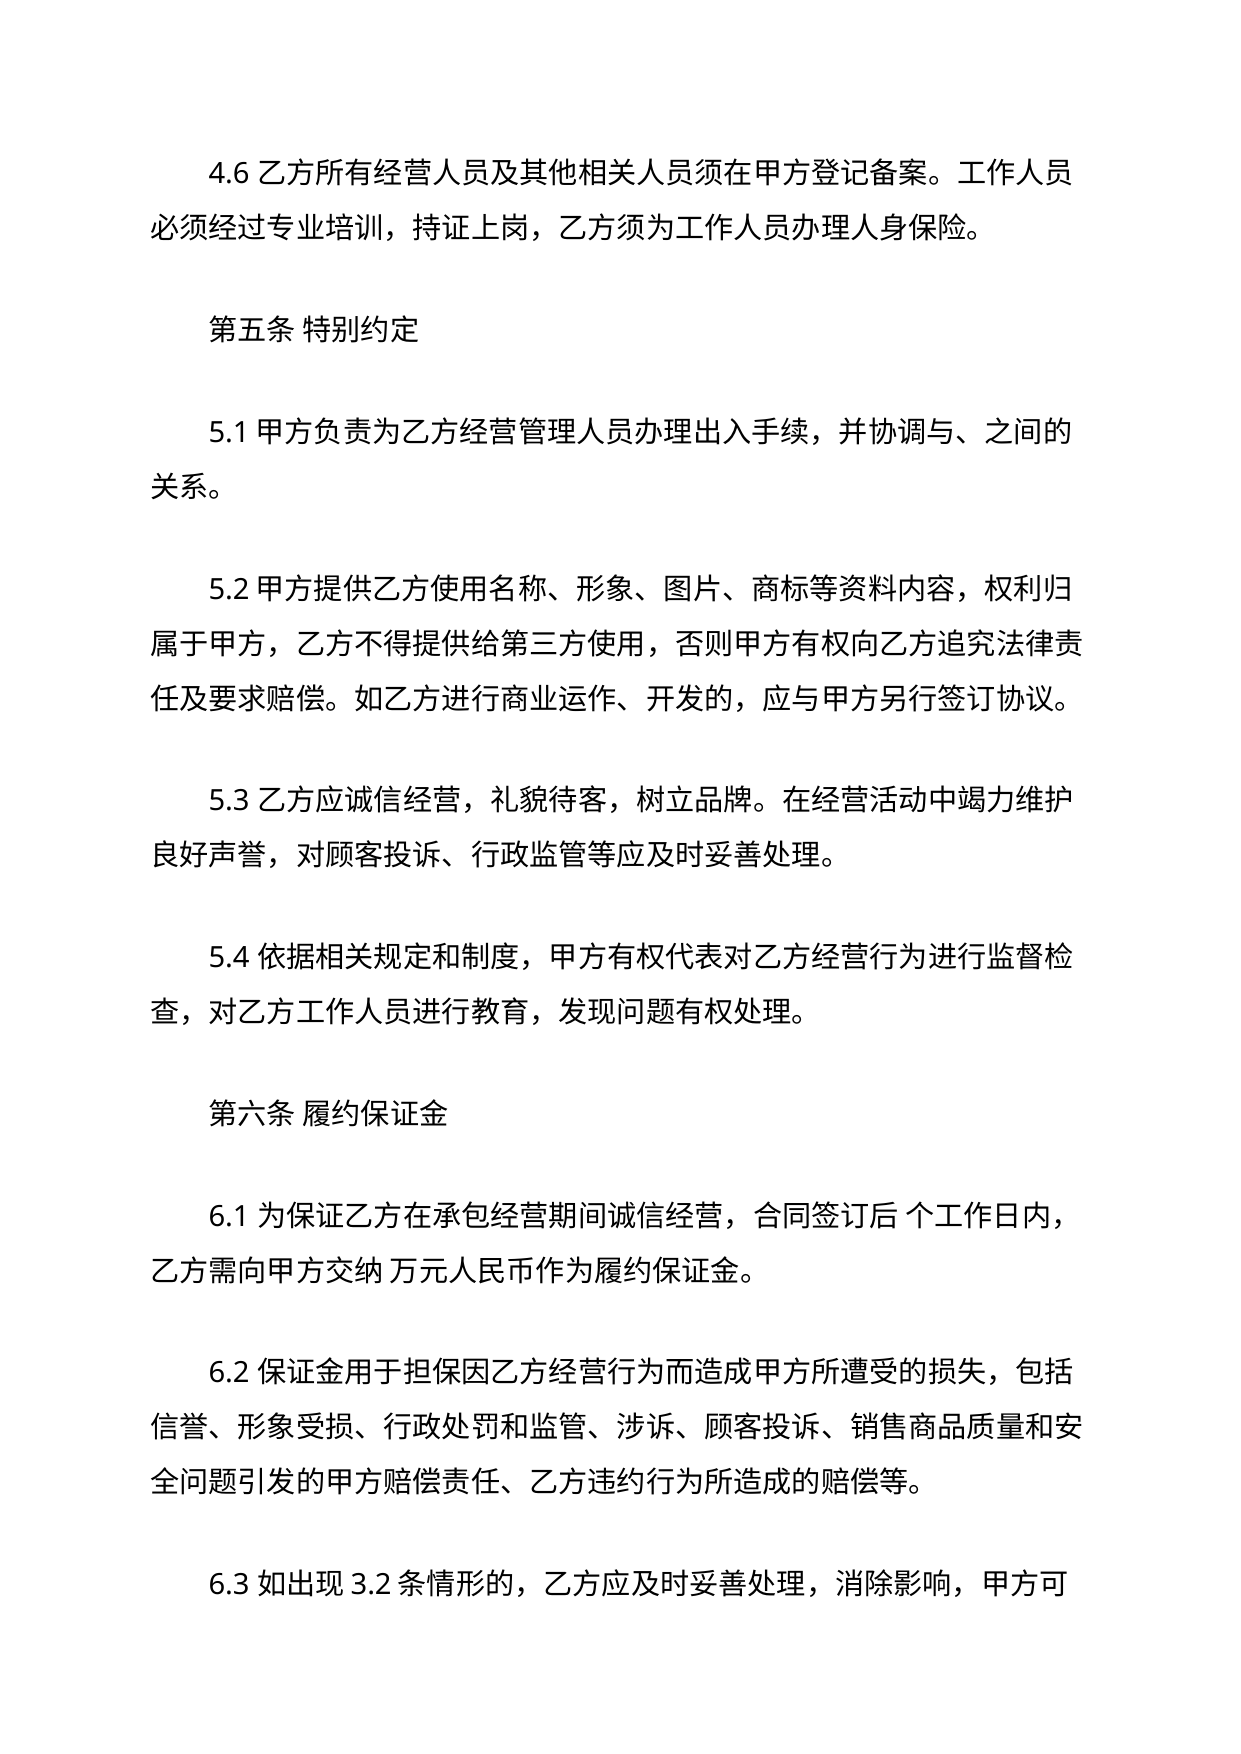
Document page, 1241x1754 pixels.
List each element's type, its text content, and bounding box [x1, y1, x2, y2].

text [150, 1561, 1090, 1603]
text 5.1甲方负责为乙方经营管理人员办理出入手续，并协调与、之间的关系。 [150, 408, 1090, 506]
text 5.4 依据相关规定和制度，甲方有权代表对乙方经营行为进行监督检查，对乙方工作人员进行教育，发现问题有权处理。 [150, 934, 1090, 1031]
text 5.2甲方提供乙方使用名称、形象、图片、商标等资料内容，权利归属于甲方，乙方不得提供给第三方使用，否则甲方有权向乙方追究法律责任及要求赔偿。如乙方进行商业运作、开发的，应与甲方另行签订协议。 [150, 565, 1090, 717]
text 第六条 履约保证金 [150, 1091, 1090, 1133]
text 6.2 保证金用于担保因乙方经营行为而造成甲方所遭受的损失，包括信誉、形象受损、行政处罚和监管、涉诉、顾客投诉、销售商品质量和安全问题引发的甲方赔偿责任、乙方违约行为所造成的赔偿等。 [150, 1349, 1090, 1501]
text 5.3 乙方应诚信经营，礼貌待客，树立品牌。在经营活动中竭力维护良好声誉，对顾客投诉、行政监管等应及时妥善处理。 [150, 777, 1090, 874]
text 第五条 特别约定 [150, 307, 1090, 349]
text 4.6 乙方所有经营人员及其他相关人员须在甲方登记备案。工作人员必须经过专业培训，持证上岗，乙方须为工作人员办理人身保险。 [150, 150, 1090, 247]
text 6.1 为保证乙方在承包经营期间诚信经营，合同签订后 个工作日内，乙方需向甲方交纳 万元人民币作为履约保证金。 [150, 1192, 1090, 1289]
